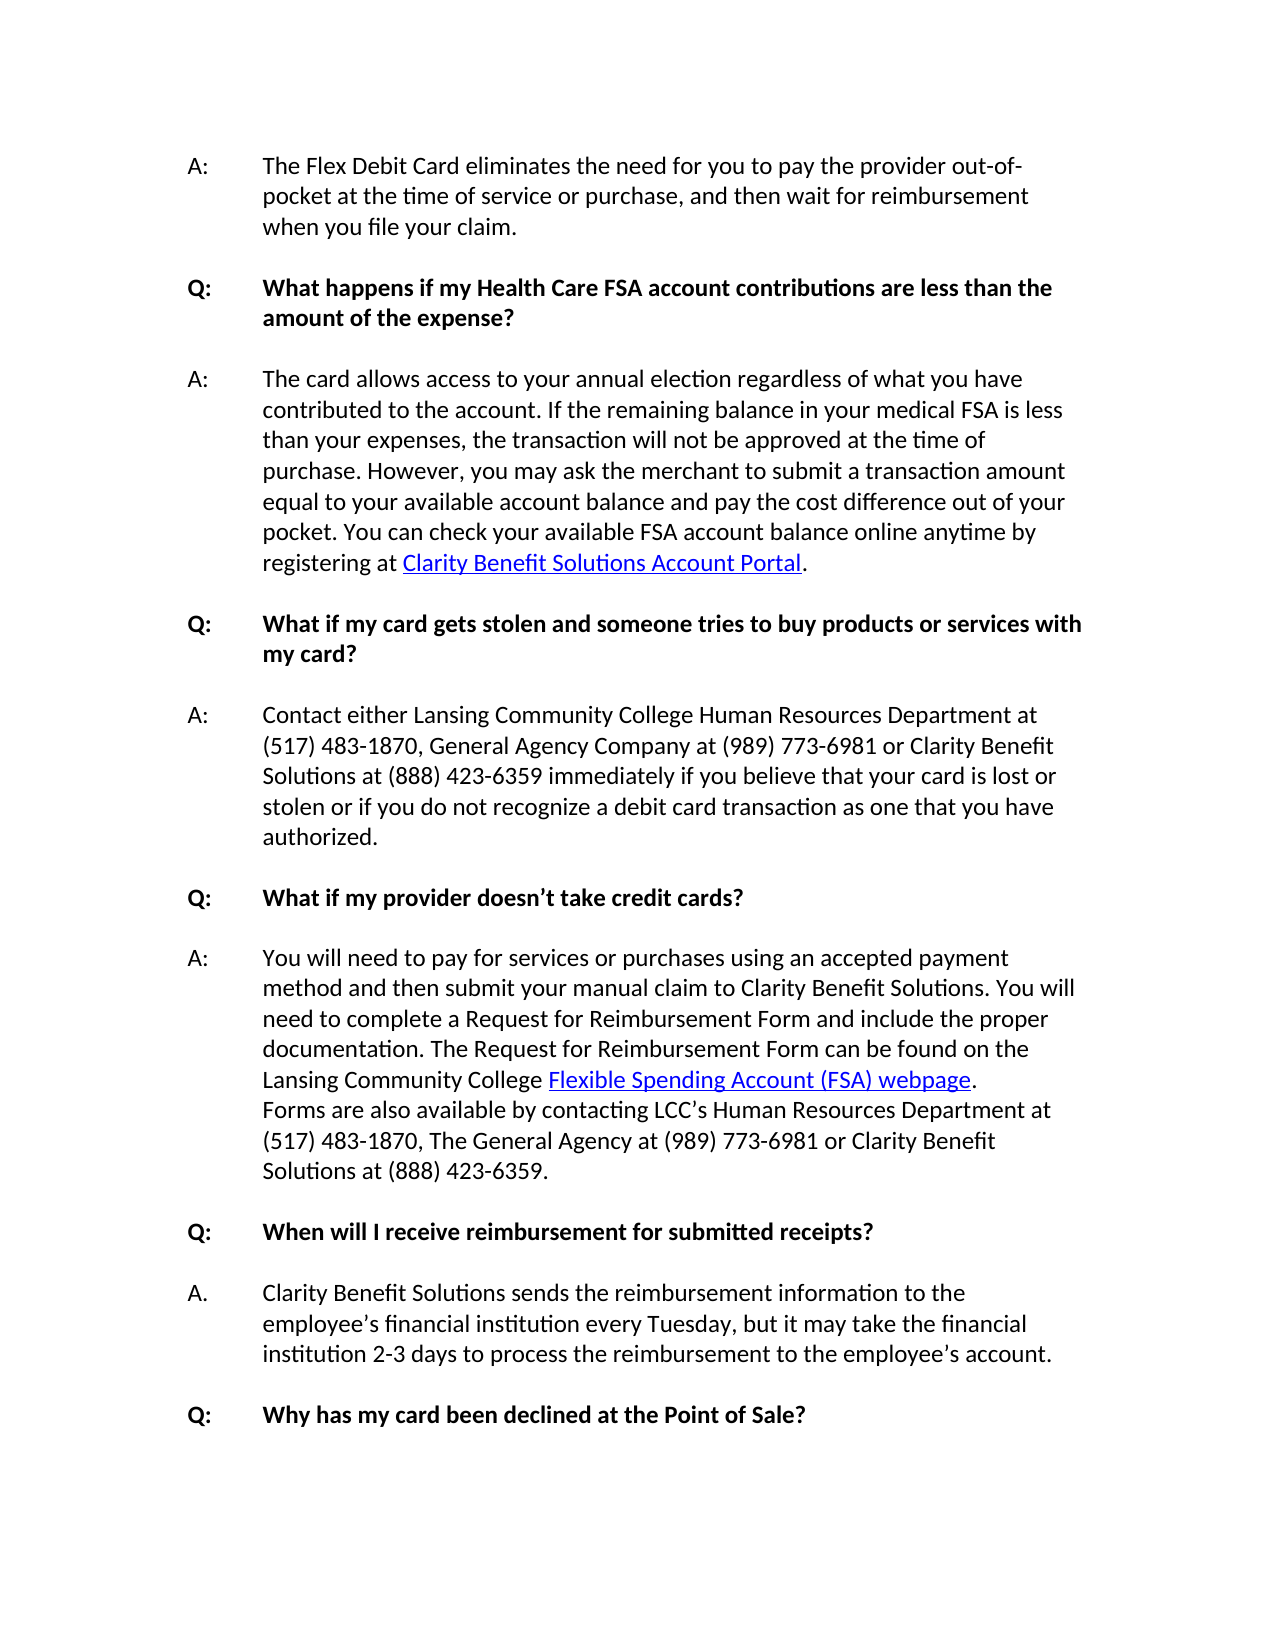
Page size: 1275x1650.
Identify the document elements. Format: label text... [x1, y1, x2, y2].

text Q: What if my provider doesn’t take credit cards? [187, 882, 1087, 913]
text A: You will need to pay for services or purchases using an accepted payment method and then submit your manual claim to Clarity Benefit Solutions. You will need to complete a Request for Reimbursement Form and include the proper documentation. The Request for Reimbursement Form can be found on the Lansing Community College Flexible Spending Account (FSA) webpage. [187, 942, 1087, 1094]
text Q: What if my card gets stolen and someone tries to buy products or services with my card? [187, 608, 1087, 669]
text Q: Why has my card been declined at the Point of ? [187, 1399, 1087, 1430]
text A: Contact either Lansing Community College Human Resources Department at (517) 483-1870, General Agency Company at (989) 773-6981 or Clarity Benefit Solutions at (888) 423-6359 immediately if you believe that your card is lost or stolen or if you do not recognize a debit card transaction as one that you have authorized. [187, 699, 1087, 852]
text A. Clarity Benefit Solutions sends the reimbursement information to the employee’s financial institution every Tuesday, but it may take the financial institution 2-3 days to process the reimbursement to the employee’s account. [187, 1277, 1087, 1369]
text Q: When will I receive reimbursement for submitted receipts? [187, 1216, 1087, 1247]
text A: The Flex Debit Card eliminates the need for you to pay the provider out-of-pocket at the time of service or purchase, and then wait for reimbursement when you file your claim. [187, 150, 1087, 242]
text Forms are also available by contacting LCC’s Human Resources Department at (517) 483-1870, The General Agency at (989) 773-6981 or Clarity Benefit Solutions at (888) 423-6359. [262, 1094, 1087, 1186]
text Q: What happens if my Health Care FSA account contributions are less than the amount of the expense? [187, 272, 1087, 333]
text A: The card allows access to your annual election regardless of what you have contributed to the account. If the remaining balance in your medical FSA is less than your expenses, the transaction will not be approved at the time of purchase. However, you may ask the merchant to submit a transaction amount equal to your available account balance and pay the cost difference out of your pocket. You can check your available FSA account balance online anytime by registering at Clarity Benefit Solutions Account Portal. [187, 364, 1087, 577]
